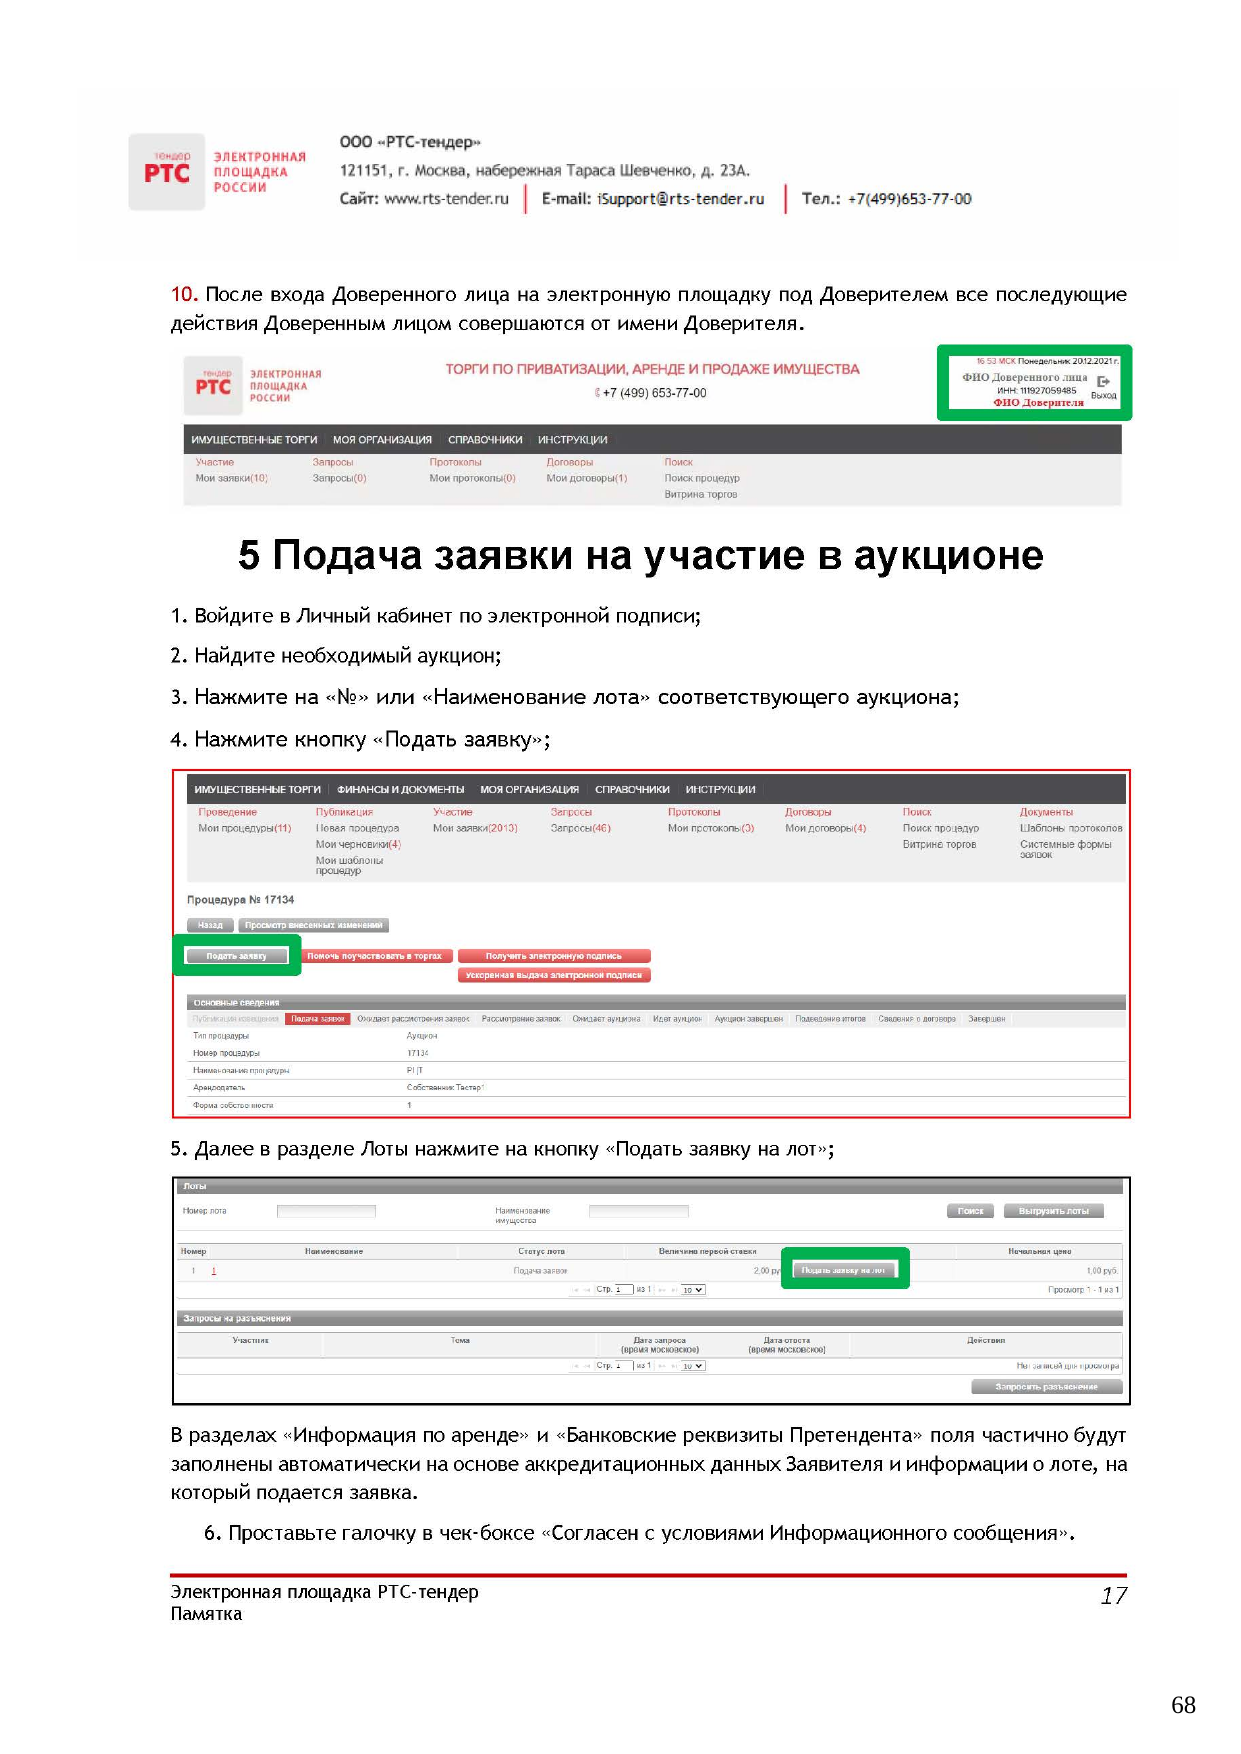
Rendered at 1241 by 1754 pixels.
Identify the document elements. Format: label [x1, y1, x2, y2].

picture [77, 88, 1193, 1664]
